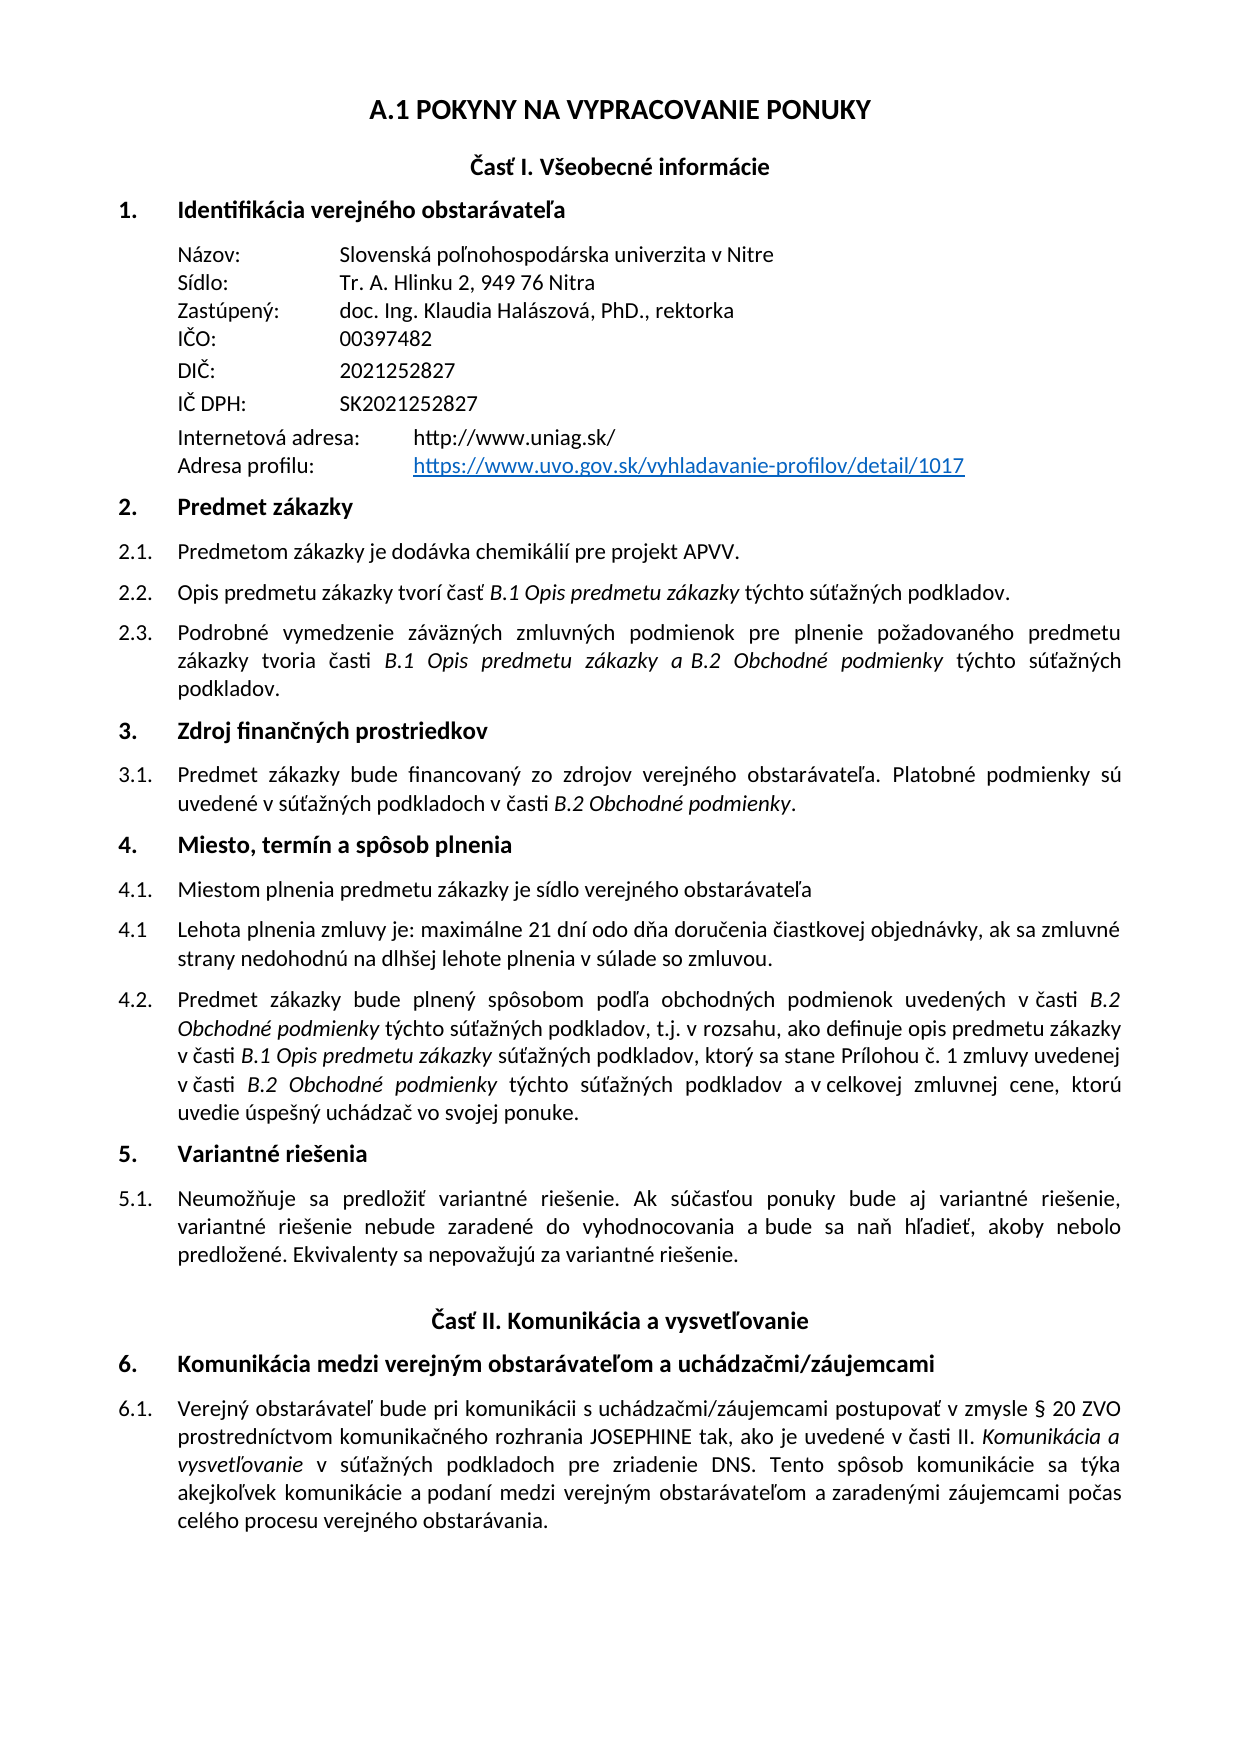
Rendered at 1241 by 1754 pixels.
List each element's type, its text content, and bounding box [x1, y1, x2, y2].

text Časť I. Všeobecné informácie [118, 152, 1122, 182]
text DIČ: 2021252827 [118, 357, 1122, 384]
text IČ DPH: SK2021252827 [118, 389, 1122, 417]
text Sídlo: Tr. A. Hlinku 2, 949 76 Nitra [118, 268, 1122, 296]
text Internetová adresa: http://www.uniag.sk/ [118, 423, 1122, 451]
text Časť II. Komunikácia a vysvetľovanie [118, 1306, 1122, 1336]
list Podrobné vymedzenie záväzných zmluvných podmienok pre plnenie požadovaného predmetu zákazky tvoria časti B.1 Opis predmetu zákazky a B.2 Obchodné podmienky týchto súťažných podkladov. [118, 618, 1122, 702]
list Opis predmetu zákazky tvorí časť B.1 Opis predmetu zákazky týchto súťažných podkladov. [118, 578, 1122, 606]
list Predmet zákazky bude financovaný zo zdrojov verejného obstarávateľa. Platobné podmienky sú uvedené v súťažných podkladoch v časti B.2 Obchodné podmienky. [118, 761, 1122, 817]
text Zastúpený: doc. Ing. Klaudia Halászová, PhD., rektorka [118, 296, 1122, 324]
text Názov: Slovenská poľnohospodárska univerzita v Nitre [118, 240, 1122, 268]
list Miestom plnenia predmetu zákazky je sídlo verejného obstarávateľa [118, 875, 1122, 903]
list Lehota plnenia zmluvy je: maximálne 21 dní odo dňa doručenia čiastkovej objednávky, ak sa zmluvné strany nedohodnú na dlhšej lehote plnenia v súlade so zmluvou. [118, 915, 1122, 972]
list Miesto, termín a spôsob plnenia [118, 829, 1122, 860]
list Neumožňuje sa predložiť variantné riešenie. Ak súčasťou ponuky bude aj variantné riešenie, variantné riešenie nebude zaradené do vyhodnocovania a bude sa naň hľadieť, akoby nebolo predložené. Ekvivalenty sa nepovažujú za variantné riešenie. [118, 1184, 1122, 1268]
text A.1 POKYNY NA VYPRACOVANIE PONUKY [118, 91, 1122, 127]
subtitle Komunikácia medzi verejným obstarávateľom a uchádzačmi/záujemcami [118, 1348, 1122, 1379]
list Predmetom zákazky je dodávka chemikálií pre projekt APVV. [118, 537, 1122, 565]
list Predmet zákazky [118, 492, 1122, 522]
list Variantné riešenia [118, 1138, 1122, 1169]
text IČO: 00397482 [118, 324, 1122, 352]
list Verejný obstarávateľ bude pri komunikácii s uchádzačmi/záujemcami postupovať v zmysle § 20 ZVO prostredníctvom komunikačného rozhrania JOSEPHINE tak, ako je uvedené v časti II. Komunikácia a vysvetľovanie v súťažných podkladoch pre zriadenie DNS. Tento spôsob komunikácie sa týka akejkoľvek komunikácie a podaní medzi verejným obstarávateľom a zaradenými záujemcami počas celého procesu verejného obstarávania. [118, 1394, 1122, 1534]
list Zdroj finančných prostriedkov [118, 715, 1122, 745]
text Adresa profilu: https://www.uvo.gov.sk/vyhladavanie-profilov/detail/1017 [118, 451, 1122, 479]
list Predmet zákazky bude plnený spôsobom podľa obchodných podmienok uvedených v časti B.2 Obchodné podmienky týchto súťažných podkladov, t.j. v rozsahu, ako definuje opis predmetu zákazky v časti B.1 Opis predmetu zákazky súťažných podkladov, ktorý sa stane Prílohou č. 1 zmluvy uvedenej v časti B.2 Obchodné podmienky týchto súťažných podkladov a v celkovej zmluvnej cene, ktorú uvedie úspešný uchádzač vo svojej ponuke. [118, 986, 1122, 1126]
list Identifikácia verejného obstarávateľa [118, 194, 1122, 225]
